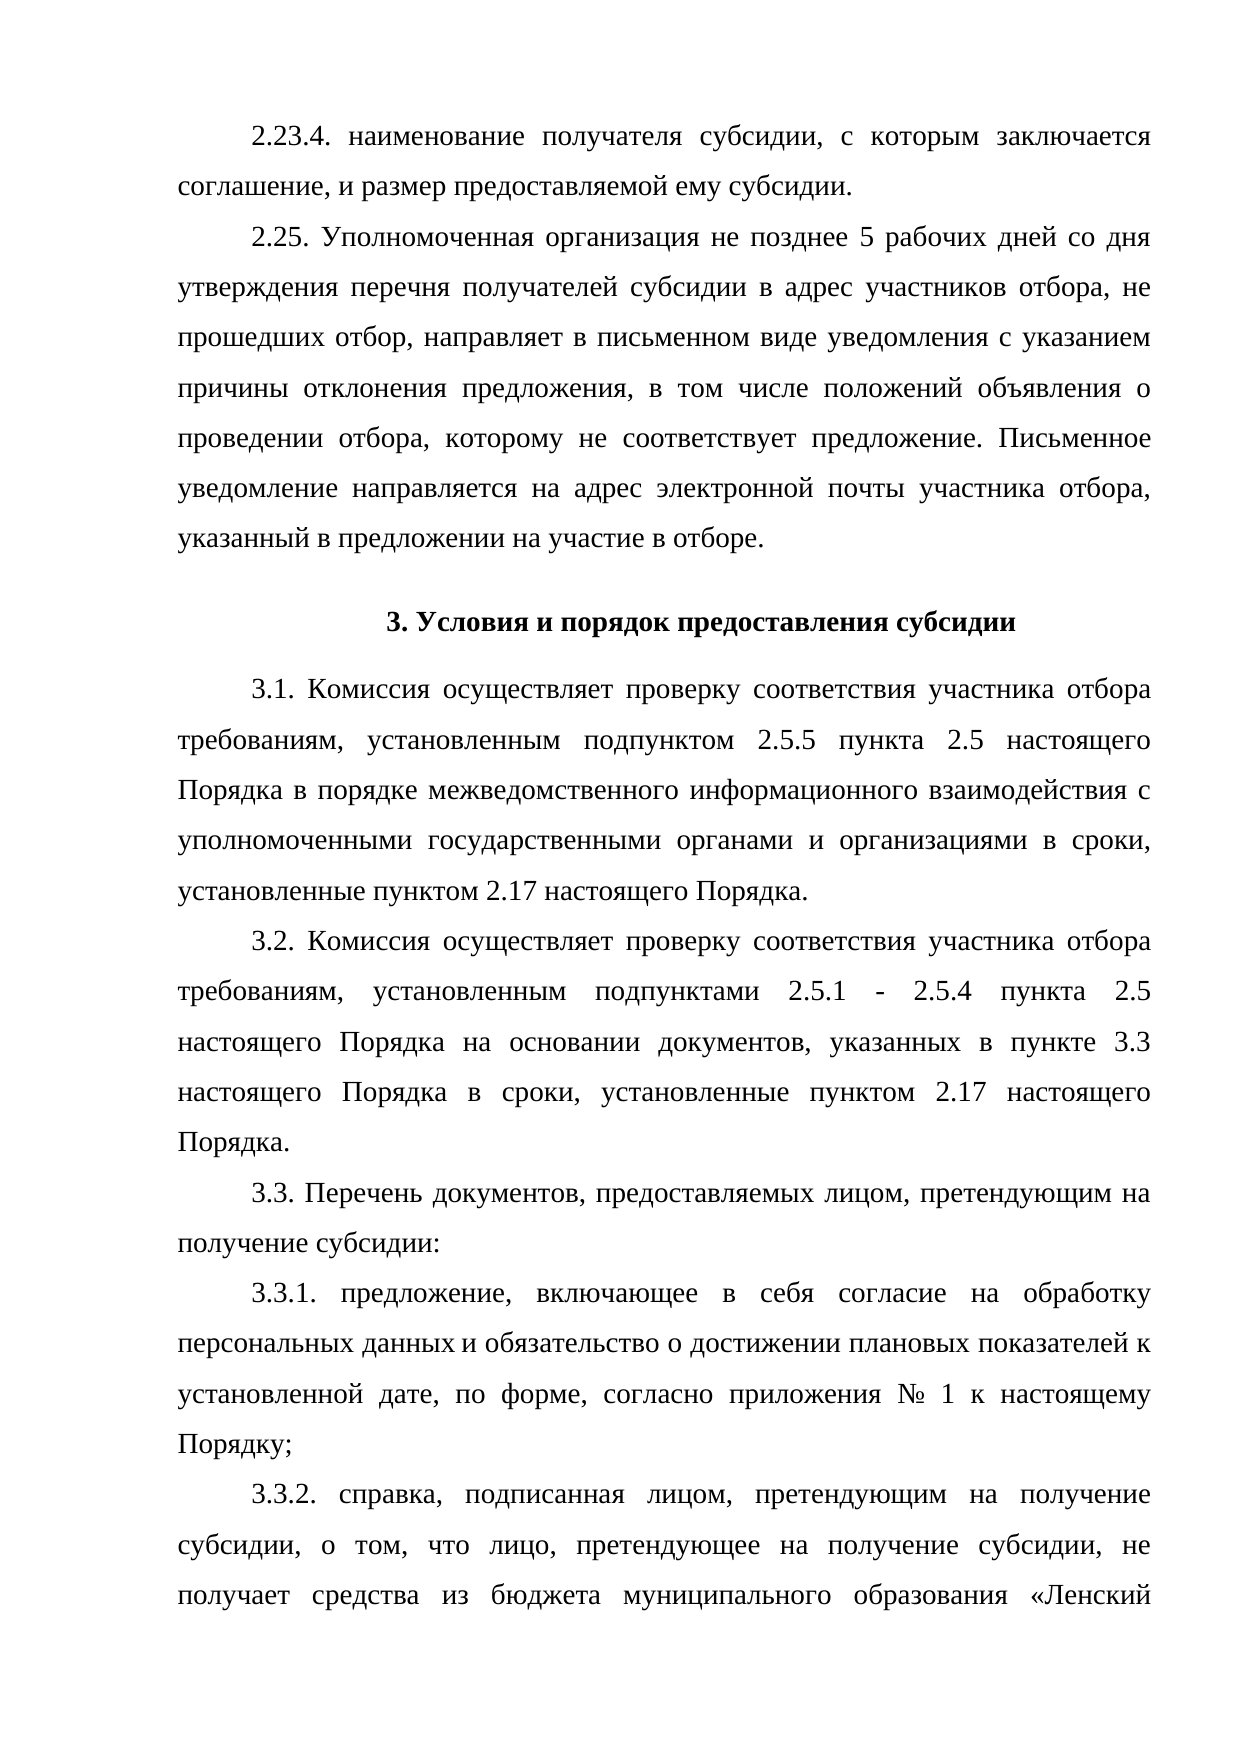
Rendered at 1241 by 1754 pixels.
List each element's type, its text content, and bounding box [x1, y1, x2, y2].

text 3.3.1. предложение, включающее в себя согласие на обработку персональных данных и обязательство о достижении плановых показателей к установленной дате, по форме, согласно приложения № 1 к настоящему Порядку; [177, 1275, 1152, 1460]
text 2.25. Уполномоченная организация не позднее 5 рабочих дней со дня утверждения перечня получателей субсидии в адрес участников отбора, не прошедших отбор, направляет в письменном виде уведомления с указанием причины отклонения предложения, в том числе положений объявления о проведении отбора, которому не соответствует предложение. Письменное уведомление направляется на адрес электронной почты участника отбора, указанный в предложении на участие в отборе. [177, 219, 1152, 554]
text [177, 1477, 1152, 1611]
text 3.2. Комиссия осуществляет проверку соответствия участника отбора требованиям, установленным подпунктами 2.5.1 - 2.5.4 пункта 2.5 настоящего Порядка на основании документов, указанных в пункте 3.3 настоящего Порядка в сроки, установленные пунктом 2.17 настоящего Порядка. [177, 923, 1152, 1158]
text 3.1. Комиссия осуществляет проверку соответствия участника отбора требованиям, установленным подпунктом 2.5.5 пункта 2.5 настоящего Порядка в порядке межведомственного информационного взаимодействия с уполномоченными государственными органами и организациями в сроки, установленные пунктом 2.17 настоящего Порядка. [177, 672, 1152, 906]
text 3. Условия и порядок предоставления субсидии [177, 604, 1152, 638]
text 2.23.4. наименование получателя субсидии, с которым заключается соглашение, и размер предоставляемой ему субсидии. [177, 118, 1152, 202]
text 3.3. Перечень документов, предоставляемых лицом, претендующим на получение субсидии: [177, 1175, 1152, 1258]
